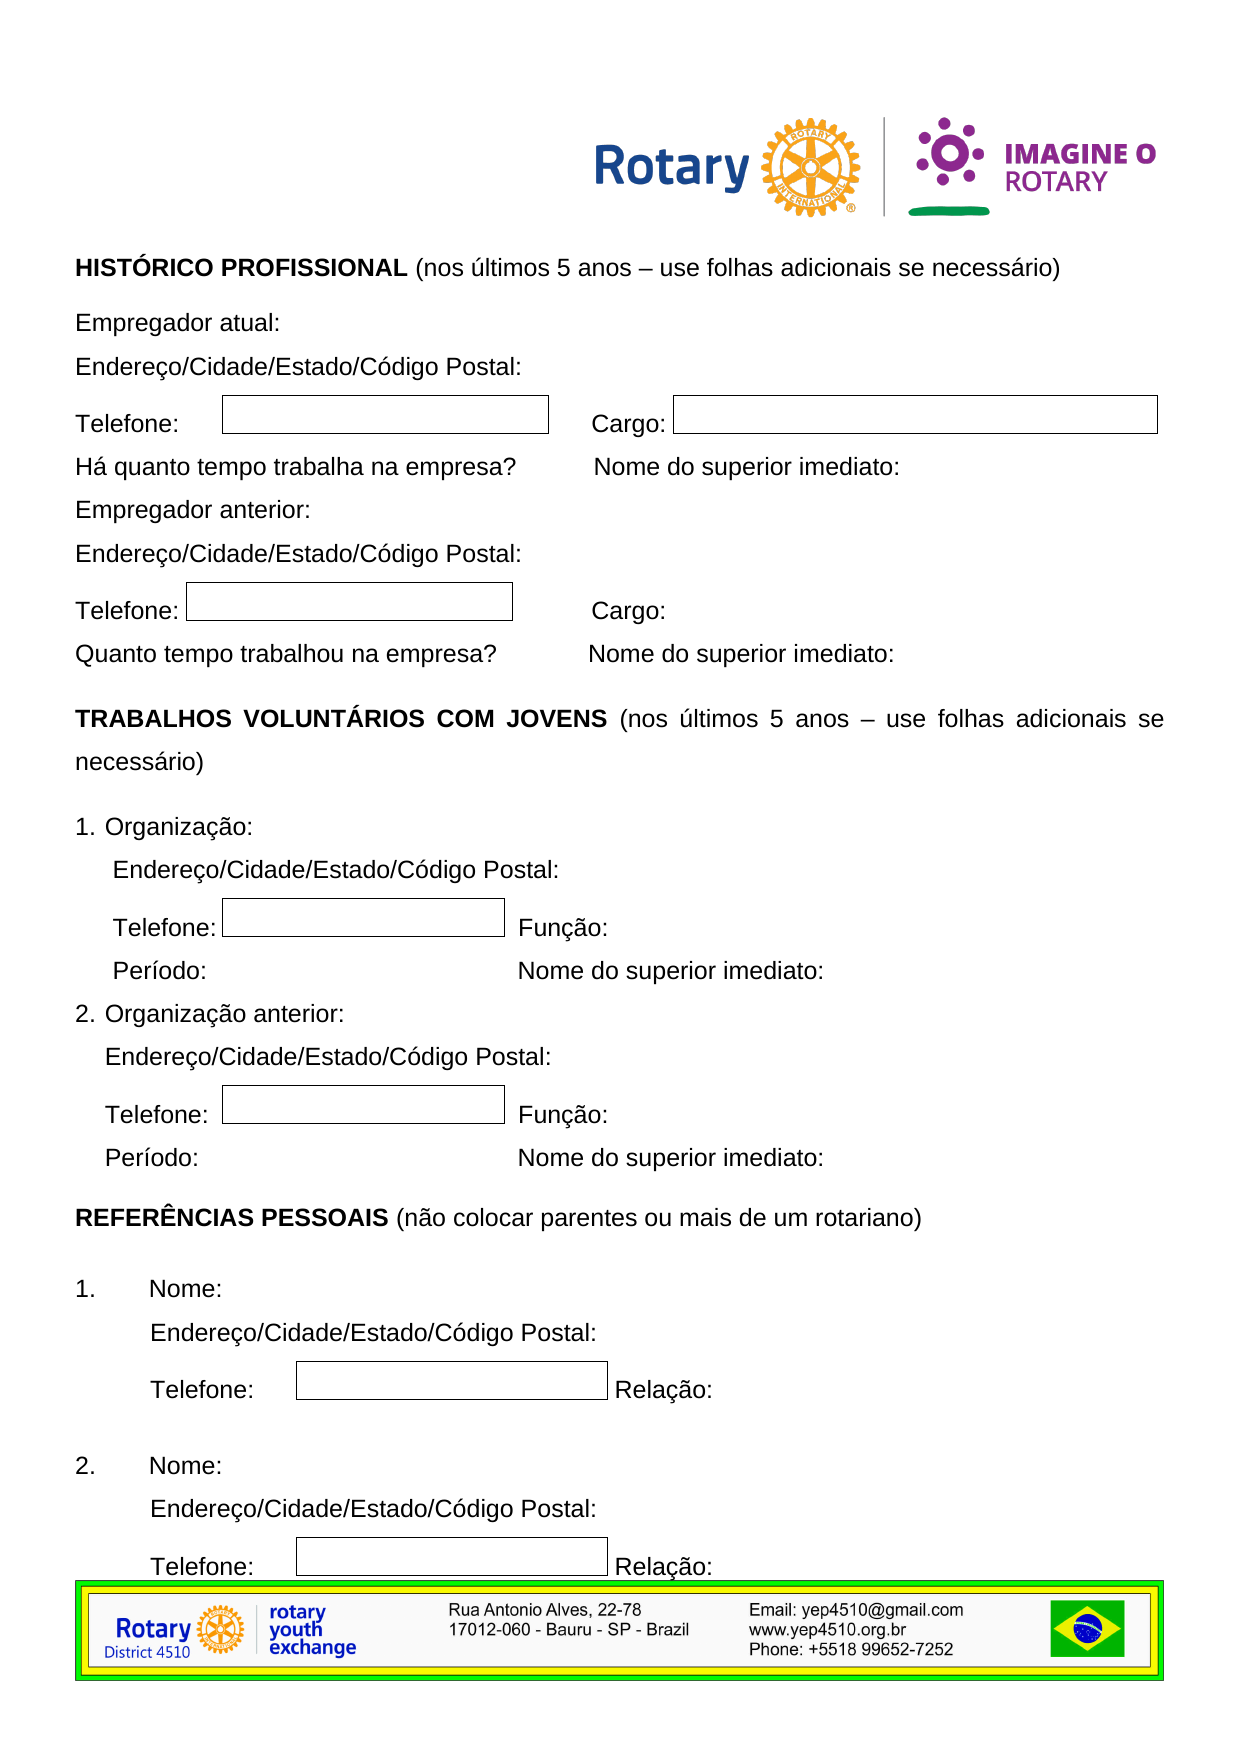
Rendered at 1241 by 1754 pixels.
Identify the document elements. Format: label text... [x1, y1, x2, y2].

text Período: Nome do superior imediato: [112, 956, 1165, 985]
text Telefone: Relação: [75, 1361, 1165, 1404]
text Endereço/Cidade/Estado/Código Postal: [75, 352, 1165, 380]
text Telefone: Cargo: [75, 395, 1165, 438]
text Endereço/Cidade/Estado/Código Postal: [75, 1318, 1165, 1346]
text 1. Nome: [75, 1274, 1165, 1303]
text Endereço/Cidade/Estado/Código Postal: [75, 539, 1165, 567]
text Empregador atual: [75, 308, 1165, 337]
text Endereço/Cidade/Estado/Código Postal: [112, 855, 1165, 884]
list Organização anterior: [75, 999, 1165, 1028]
text Quanto tempo trabalhou na empresa? Nome do superior imediato: [75, 639, 1165, 668]
text Endereço/Cidade/Estado/Código Postal: [104, 1042, 1165, 1071]
list Organização: [75, 812, 1165, 841]
picture [557, 73, 1166, 254]
text HISTÓRICO PROFISSIONAL (nos últimos 5 anos – use folhas adicionais se necessário) [75, 253, 1165, 282]
text 2. Nome: [75, 1451, 1165, 1479]
text Período: Nome do superior imediato: [104, 1143, 1165, 1172]
text Empregador anterior: [75, 496, 1165, 524]
text Endereço/Cidade/Estado/Código Postal: [75, 1494, 1165, 1522]
text Telefone: Função: [112, 898, 1165, 942]
text TRABALHOS VOLUNTÁRIOS COM JOVENS (nos últimos 5 anos – use folhas adicionais se necessário) [75, 704, 1165, 776]
text Telefone: Relação: [75, 1537, 1165, 1580]
text Há quanto tempo trabalha na empresa? Nome do superior imediato: [75, 452, 1165, 481]
text Telefone: Função: [104, 1085, 1165, 1129]
text Telefone: Cargo: [75, 582, 1165, 625]
text REFERÊNCIAS PESSOAIS (não colocar parentes ou mais de um rotariano) [75, 1203, 1165, 1231]
picture [75, 1580, 1164, 1681]
